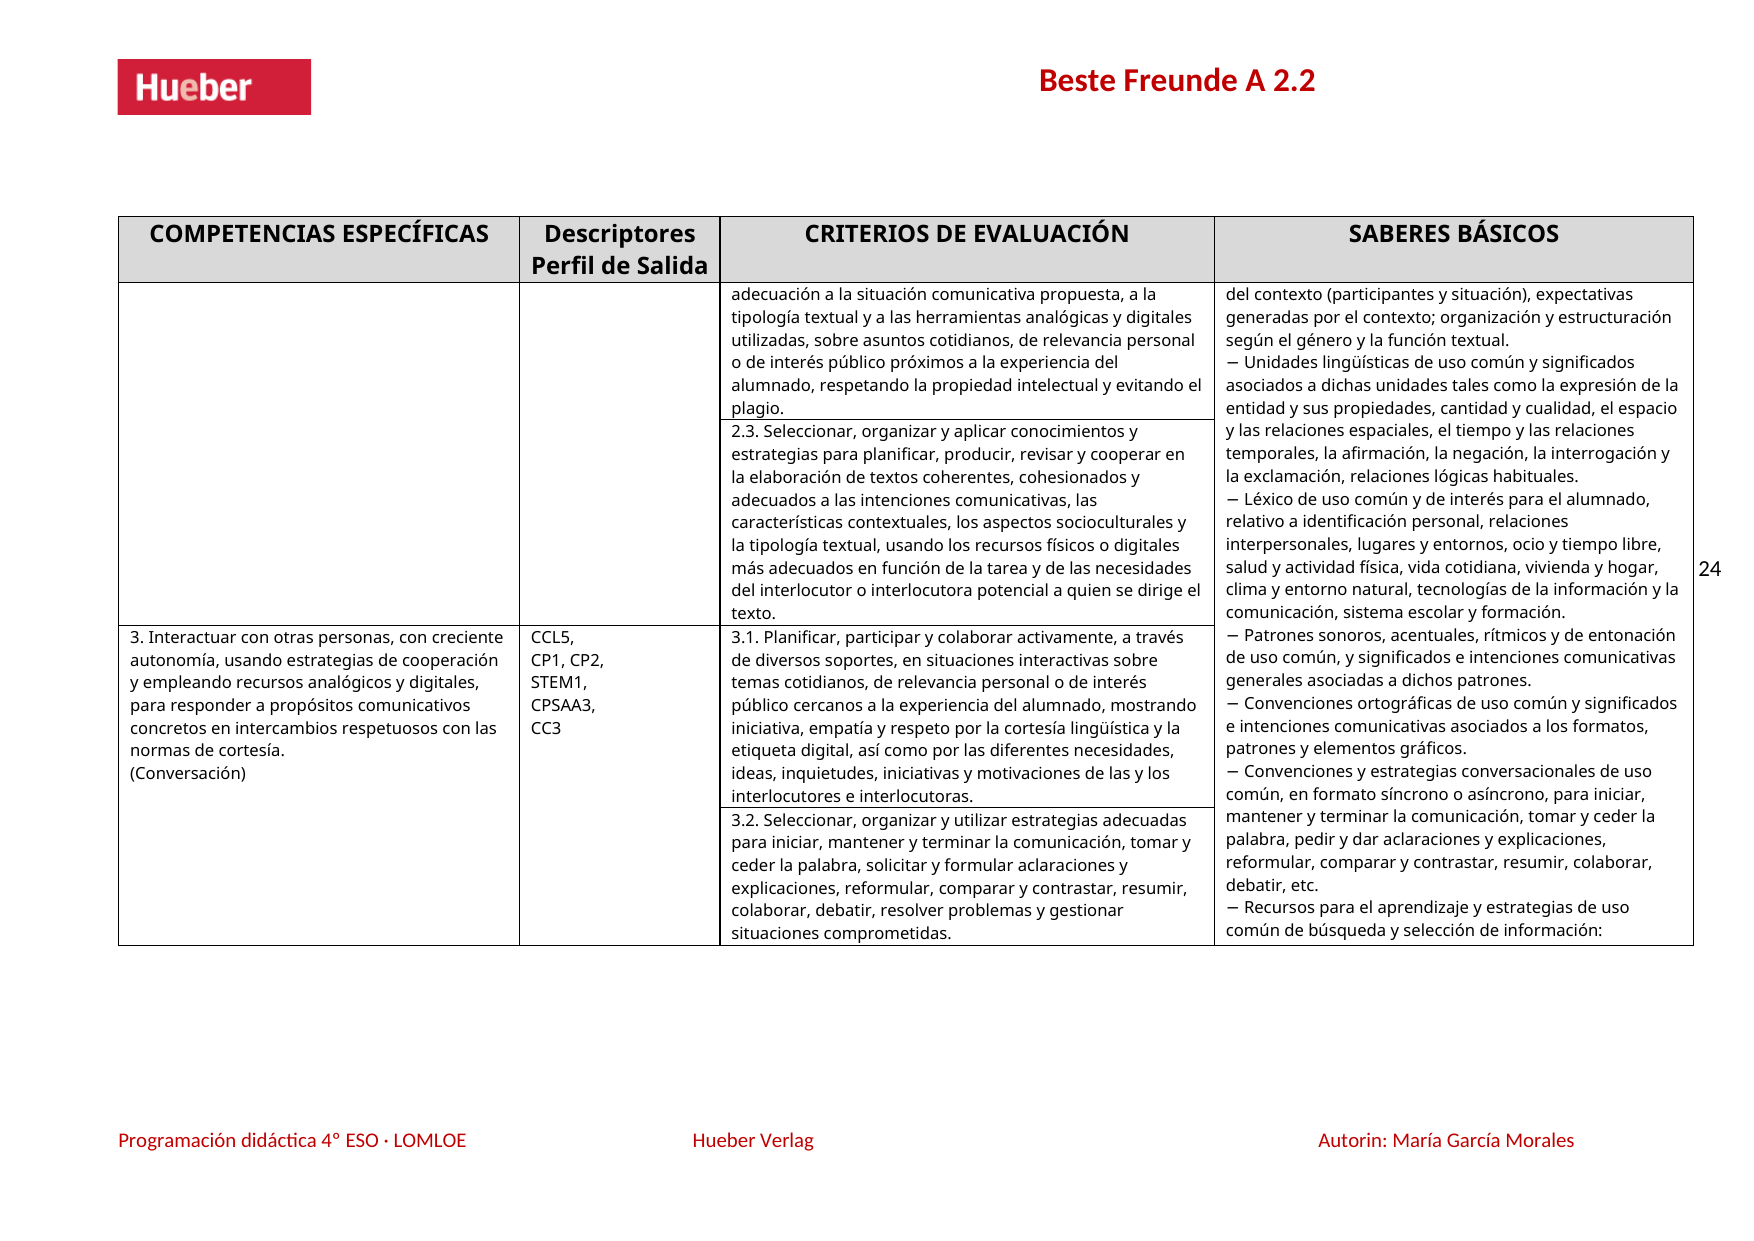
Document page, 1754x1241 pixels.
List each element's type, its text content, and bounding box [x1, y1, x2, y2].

table_header CRITERIOS DE EVALUACIÓN [721, 217, 1214, 282]
table_cell 3.1. Planificar, participar y colaborar activamente, a través de diversos soportes, en situaciones interactivas sobre temas cotidianos, de relevancia personal o de interés público cercanos a la experiencia del alumnado, mostrando iniciativa, empatía y respeto por la cortesía lingüística y la etiqueta digital, así como por las diferentes necesidades, ideas, inquietudes, iniciativas y motivaciones de las y los interlocutores e interlocutoras. [721, 626, 1214, 807]
picture [117, 59, 312, 115]
table_cell 3. Interactuar con otras personas, con creciente autonomía, usando estrategias de cooperación y empleando recursos analógicos y digitales, para responder a propósitos comunicativos concretos en intercambios respetuosos con las normas de cortesía. (Conversación) [119, 626, 519, 944]
table_cell 3.2. Seleccionar, organizar y utilizar estrategias adecuadas para iniciar, mantener y terminar la comunicación, tomar y ceder la palabra, solicitar y formular aclaraciones y explicaciones, reformular, comparar y contrastar, resumir, colaborar, debatir, resolver problemas y gestionar situaciones comprometidas. [721, 808, 1214, 944]
table_header Descriptores Perfil de Salida [520, 217, 719, 282]
table_header SABERES BÁSICOS [1215, 217, 1693, 282]
table_cell CCL5, CP1, CP2, STEM1, CPSAA3, CC3 [520, 626, 719, 944]
table_cell 2.3. Seleccionar, organizar y aplicar conocimientos y estrategias para planificar, producir, revisar y cooperar en la elaboración de textos coherentes, cohesionados y adecuados a las intenciones comunicativas, las características contextuales, los aspectos socioculturales y la tipología textual, usando los recursos físicos o digitales más adecuados en función de la tarea y de las necesidades del interlocutor o interlocutora potencial a quien se dirige el texto. [721, 420, 1214, 624]
table_header COMPETENCIAS ESPECÍFICAS [119, 217, 519, 282]
